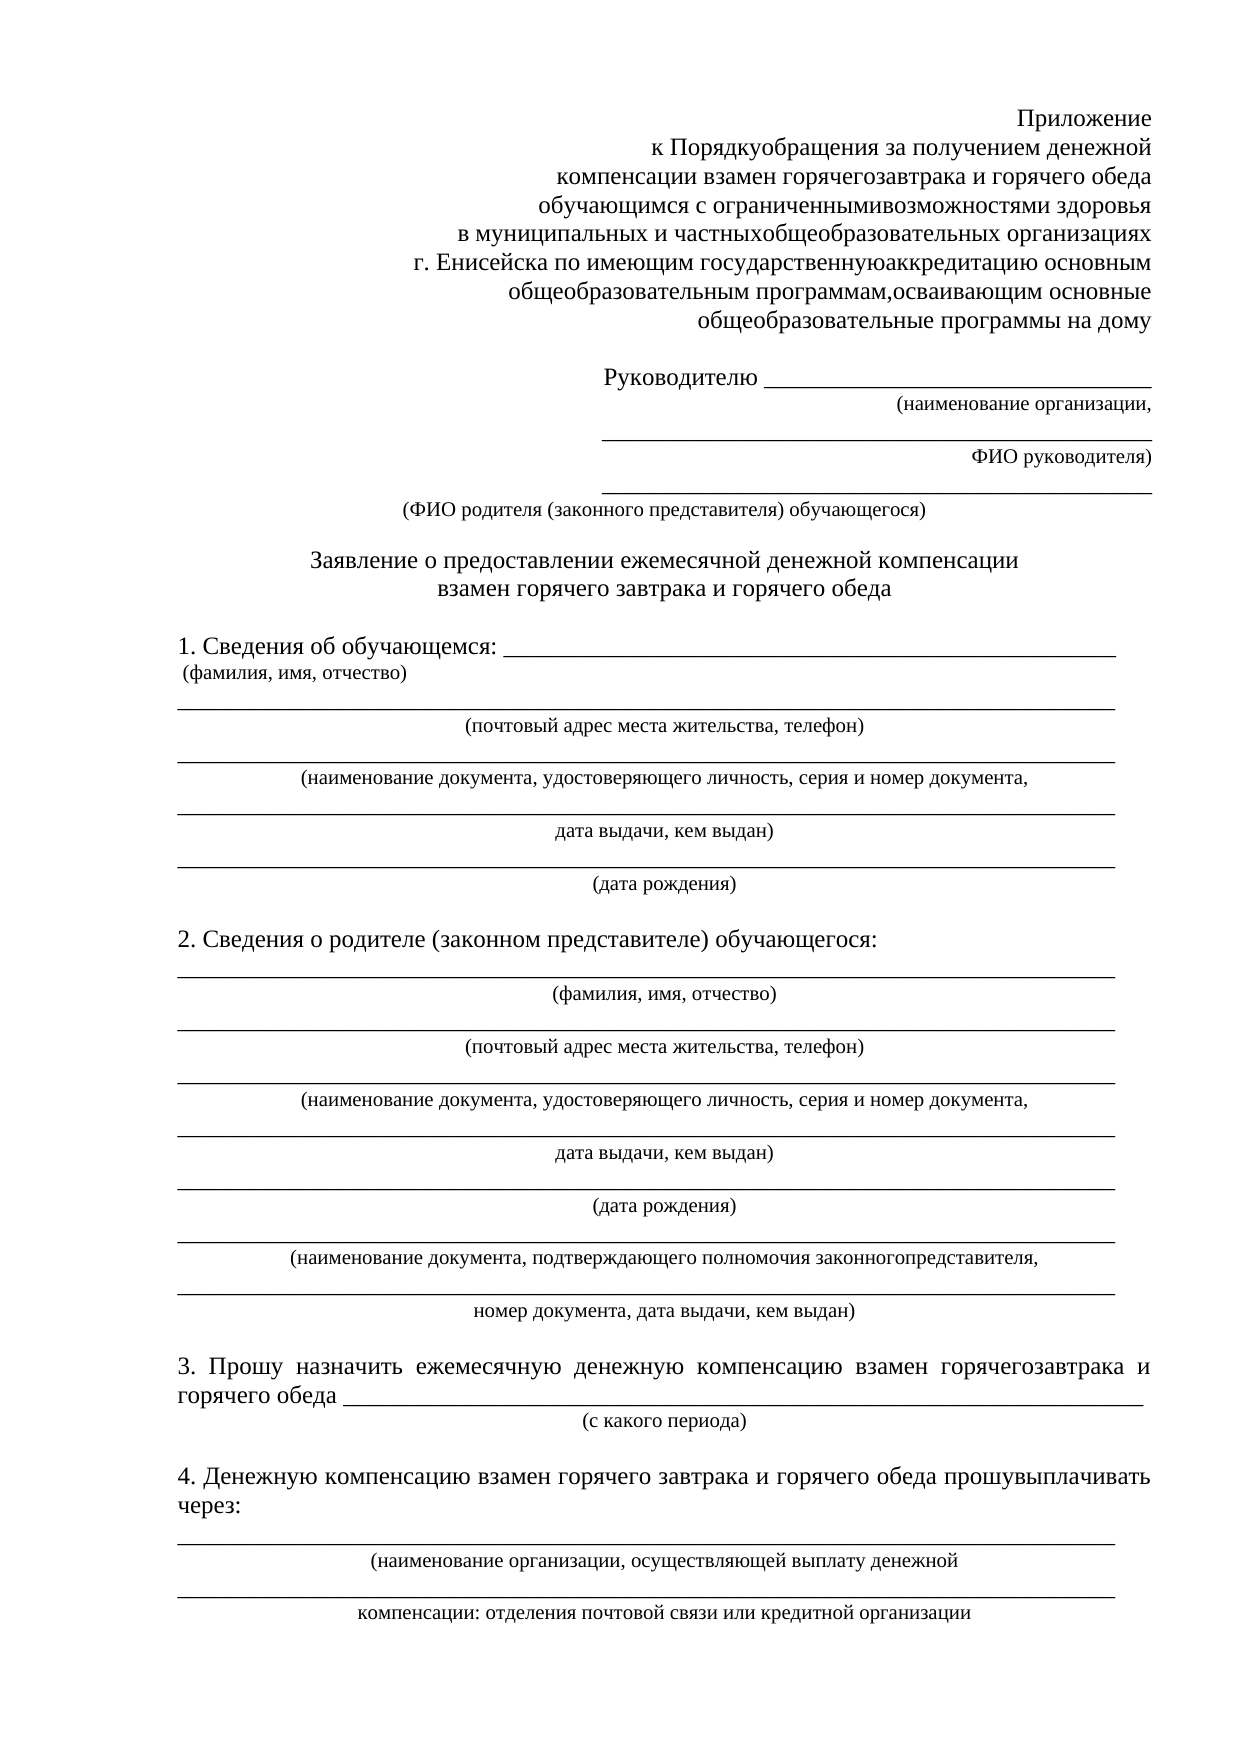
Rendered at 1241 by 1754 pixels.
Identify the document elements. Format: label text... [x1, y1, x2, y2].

text общеобразовательные программы на дому [177, 305, 1152, 333]
text обучающимся с ограниченнымивозможностями здоровья [177, 190, 1152, 218]
text ___________________________________________________________________________ [177, 842, 1152, 871]
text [177, 1572, 1152, 1600]
text номер документа, дата выдачи, кем выдан) [177, 1298, 1152, 1322]
text (фамилия, имя, отчество) [177, 660, 1152, 684]
text ___________________________________________________________________________ [177, 1164, 1152, 1192]
text 1. Сведения об обучающемся: _________________________________________________ [177, 631, 1152, 660]
text Приложение [177, 103, 1152, 132]
text компенсации: отделения почтовой связи или кредитной организации [177, 1600, 1152, 1624]
text 4. Денежную компенсацию взамен горячего завтрака и горячего обеда прошувыплачивать через: [177, 1461, 1152, 1519]
text (фамилия, имя, отчество) [177, 981, 1152, 1005]
text 3. Прошу назначить ежемесячную денежную компенсацию взамен горячегозавтрака и горячего обеда ________________________________________________________________ [177, 1351, 1152, 1408]
text дата выдачи, кем выдан) [177, 818, 1152, 842]
text г. Енисейска по имеющим государственнуюаккредитацию основным [177, 247, 1152, 276]
text ___________________________________________________________________________ [177, 1111, 1152, 1140]
text (почтовый адрес места жительства, телефон) [177, 712, 1152, 737]
text ___________________________________________________________________________ [177, 789, 1152, 818]
text ФИО руководителя) [177, 444, 1152, 468]
text в муниципальных и частныхобщеобразовательных организациях [177, 218, 1152, 247]
text (наименование документа, удостоверяющего личность, серия и номер документа, [177, 765, 1152, 789]
text ___________________________________________________________________________ [177, 1519, 1152, 1547]
text ___________________________________________________________________________ [177, 1217, 1152, 1245]
text ___________________________________________________________________________ [177, 952, 1152, 981]
text взамен горячего завтрака и горячего обеда [177, 573, 1152, 602]
text (почтовый адрес места жительства, телефон) [177, 1034, 1152, 1058]
text Руководителю _______________________________ [177, 362, 1152, 391]
text (ФИО родителя (законного представителя) обучающегося) [177, 497, 1152, 521]
text дата выдачи, кем выдан) [177, 1140, 1152, 1164]
text ___________________________________________________________________________ [177, 1058, 1152, 1087]
text ____________________________________________ [177, 468, 1152, 497]
text общеобразовательным программам,осваивающим основные [177, 276, 1152, 305]
text (с какого периода) [177, 1408, 1152, 1432]
text ___________________________________________________________________________ [177, 684, 1152, 712]
text (дата рождения) [177, 871, 1152, 895]
text (наименование организации, осуществляющей выплату денежной [177, 1547, 1152, 1572]
text ___________________________________________________________________________ [177, 1005, 1152, 1034]
text компенсации взамен горячегозавтрака и горячего обеда [177, 161, 1152, 190]
text ___________________________________________________________________________ [177, 737, 1152, 765]
text (наименование организации, [177, 391, 1152, 415]
text (наименование документа, подтверждающего полномочия законногопредставителя, [177, 1245, 1152, 1269]
text (дата рождения) [177, 1192, 1152, 1217]
text к Порядкуобращения за получением денежной [177, 132, 1152, 161]
text Заявление о предоставлении ежемесячной денежной компенсации [177, 545, 1152, 573]
text ___________________________________________________________________________ [177, 1269, 1152, 1298]
text (наименование документа, удостоверяющего личность, серия и номер документа, [177, 1087, 1152, 1111]
text ____________________________________________ [177, 415, 1152, 444]
text 2. Сведения о родителе (законном представителе) обучающегося: [177, 924, 1152, 952]
